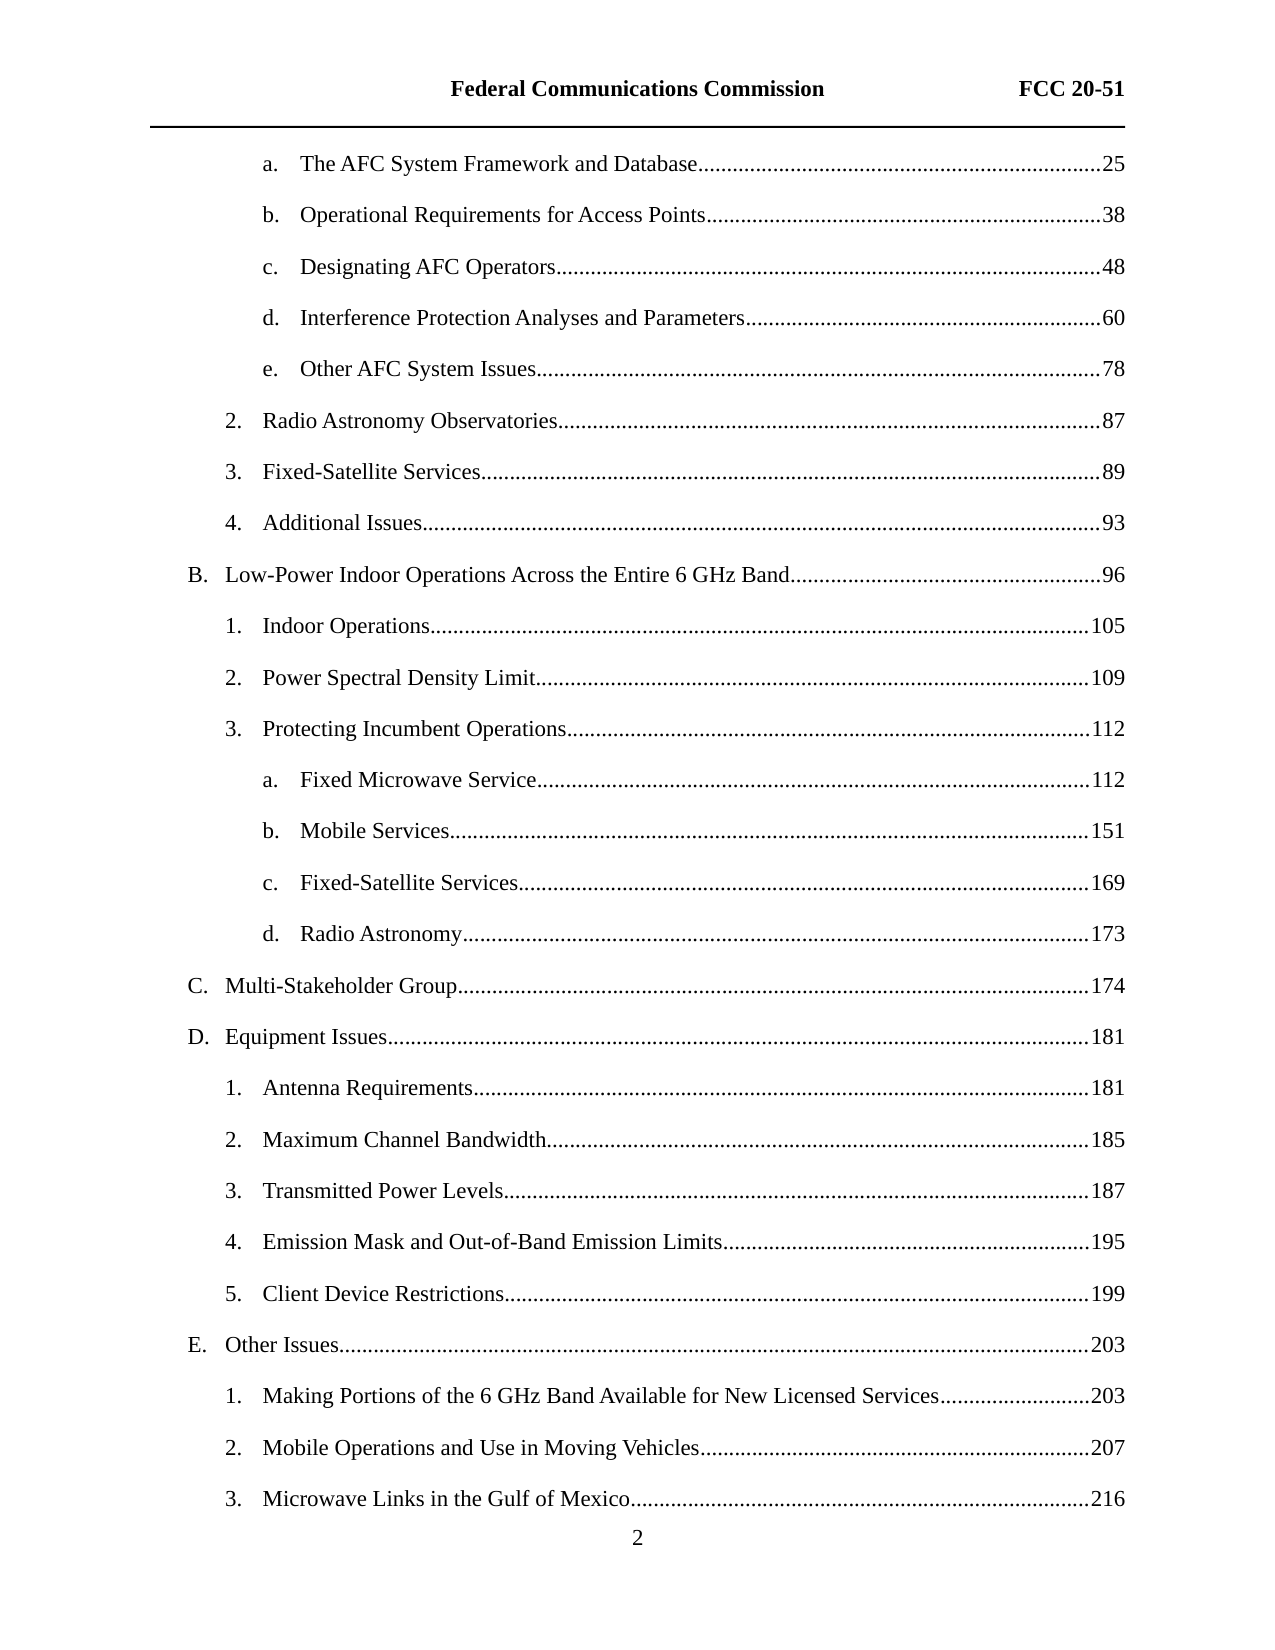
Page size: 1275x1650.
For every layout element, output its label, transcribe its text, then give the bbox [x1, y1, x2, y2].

text 4. Additional Issues 93 [225, 509, 1050, 536]
text c. Fixed-Satellite Services 169 [262, 869, 1050, 895]
text 1. Indoor Operations 105 [225, 612, 1050, 638]
text D. Equipment Issues 181 [187, 1023, 1050, 1049]
text C. Multi-Stakeholder Group 174 [187, 972, 1050, 998]
text d. Radio Astronomy 173 [262, 920, 1050, 947]
text 3. Fixed-Satellite Services 89 [225, 458, 1050, 484]
text c. Designating AFC Operators 48 [262, 253, 1050, 279]
text a. The AFC System Framework and Database 25 [262, 150, 1050, 176]
text 1. Antenna Requirements 181 [225, 1074, 1050, 1101]
text 1. Making Portions of the 6 GHz Band Available for New Licensed Services 203 [225, 1382, 1050, 1409]
text 5. Client Device Restrictions 199 [225, 1280, 1050, 1306]
text B. Low-Power Indoor Operations Across the Entire 6 GHz Band 96 [187, 561, 1050, 587]
text 2. Power Spectral Density Limit 109 [225, 663, 1050, 690]
text 3. Transmitted Power Levels 187 [225, 1177, 1050, 1203]
text b. Mobile Services 151 [262, 818, 1050, 844]
text b. Operational Requirements for Access Points 38 [262, 201, 1050, 228]
text 4. Emission Mask and Out-of-Band Emission Limits 195 [225, 1228, 1050, 1255]
text a. Fixed Microwave Service 112 [262, 766, 1050, 793]
text 3. Microwave Links in the Gulf of Mexico 216 [225, 1485, 1050, 1512]
text E. Other Issues 203 [187, 1331, 1050, 1357]
text 2. Radio Astronomy Observatories 87 [225, 407, 1050, 433]
text d. Interference Protection Analyses and Parameters 60 [262, 304, 1050, 330]
text 2. Maximum Channel Bandwidth 185 [225, 1126, 1050, 1152]
text e. Other AFC System Issues 78 [262, 355, 1050, 382]
text 2. Mobile Operations and Use in Moving Vehicles 207 [225, 1434, 1050, 1460]
text 3. Protecting Incumbent Operations 112 [225, 715, 1050, 741]
